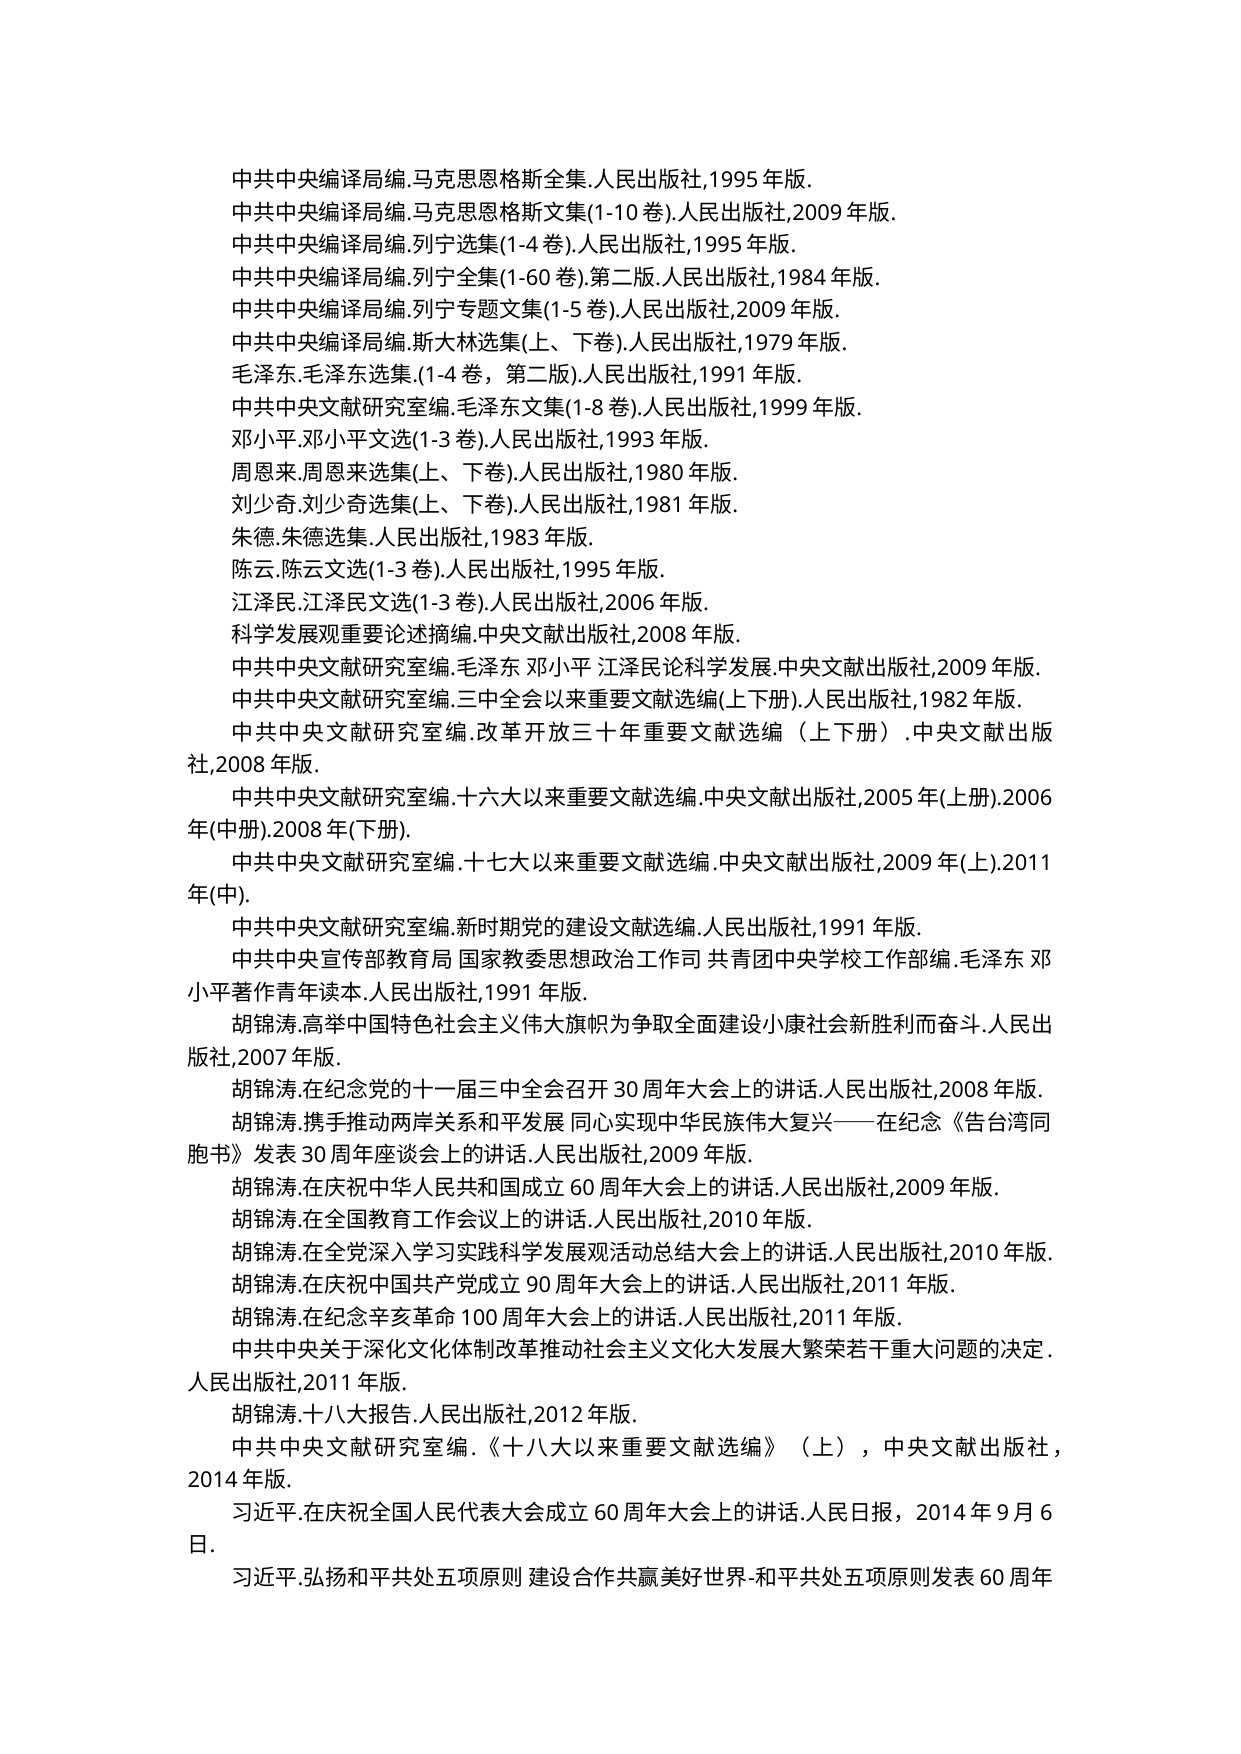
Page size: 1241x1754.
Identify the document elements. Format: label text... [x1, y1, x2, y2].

text 中共中央编译局编.列宁专题文集(1-5卷).人民出版社,2009年版. [187, 292, 1053, 324]
text 中共中央编译局编.列宁选集(1-4卷).人民出版社,1995年版. [187, 227, 1053, 259]
text 中共中央文献研究室编.改革开放三十年重要文献选编（上下册）.中央文献出版社,2008年版. [187, 714, 1053, 779]
text 中共中央文献研究室编.毛泽东文集(1-8卷).人民出版社,1999年版. [187, 389, 1053, 422]
text 胡锦涛.携手推动两岸关系和平发展 同心实现中华民族伟大复兴——在纪念《告台湾同胞书》发表30周年座谈会上的讲话.人民出版社,2009年版. [187, 1104, 1053, 1169]
text 中共中央文献研究室编.十六大以来重要文献选编.中央文献出版社,2005年(上册).2006年(中册).2008年(下册). [187, 779, 1053, 844]
text 中共中央宣传部教育局 国家教委思想政治工作司 共青团中央学校工作部编.毛泽东 邓小平著作青年读本.人民出版社,1991年版. [187, 942, 1053, 1007]
text 中共中央文献研究室编.新时期党的建设文献选编.人民出版社,1991年版. [187, 909, 1053, 942]
text 胡锦涛.在全国教育工作会议上的讲话.人民出版社,2010年版. [187, 1202, 1053, 1234]
text 胡锦涛.在纪念党的十一届三中全会召开30周年大会上的讲话.人民出版社,2008年版. [187, 1072, 1053, 1104]
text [187, 1559, 1053, 1592]
text 科学发展观重要论述摘编.中央文献出版社,2008年版. [187, 617, 1053, 649]
text 朱德.朱德选集.人民出版社,1983年版. [187, 519, 1053, 552]
text 胡锦涛.高举中国特色社会主义伟大旗帜为争取全面建设小康社会新胜利而奋斗.人民出版社,2007年版. [187, 1007, 1053, 1072]
text 习近平.在庆祝全国人民代表大会成立60周年大会上的讲话.人民日报，2014年9月6日. [187, 1494, 1053, 1559]
text 周恩来.周恩来选集(上、下卷).人民出版社,1980年版. [187, 454, 1053, 487]
text 胡锦涛.十八大报告.人民出版社,2012年版. [187, 1397, 1053, 1429]
text 中共中央编译局编.马克思恩格斯全集.人民出版社,1995年版. [187, 162, 1053, 194]
text 胡锦涛.在庆祝中华人民共和国成立60周年大会上的讲话.人民出版社,2009年版. [187, 1169, 1053, 1202]
text 胡锦涛.在全党深入学习实践科学发展观活动总结大会上的讲话.人民出版社,2010年版. [187, 1234, 1053, 1267]
text 毛泽东.毛泽东选集.(1-4卷，第二版).人民出版社,1991年版. [187, 357, 1053, 389]
text 邓小平.邓小平文选(1-3卷).人民出版社,1993年版. [187, 422, 1053, 454]
text 中共中央文献研究室编.十七大以来重要文献选编.中央文献出版社,2009年(上).2011年(中). [187, 844, 1053, 909]
text 刘少奇.刘少奇选集(上、下卷).人民出版社,1981年版. [187, 487, 1053, 519]
text 中共中央文献研究室编.三中全会以来重要文献选编(上下册).人民出版社,1982年版. [187, 682, 1053, 714]
text 中共中央编译局编.马克思恩格斯文集(1-10卷).人民出版社,2009年版. [187, 194, 1053, 227]
text 中共中央编译局编.斯大林选集(上、下卷).人民出版社,1979年版. [187, 324, 1053, 357]
text 陈云.陈云文选(1-3卷).人民出版社,1995年版. [187, 552, 1053, 584]
text 胡锦涛.在庆祝中国共产党成立90周年大会上的讲话.人民出版社,2011年版. [187, 1267, 1053, 1299]
text 中共中央关于深化文化体制改革推动社会主义文化大发展大繁荣若干重大问题的决定.人民出版社,2011年版. [187, 1332, 1053, 1397]
text 中共中央文献研究室编.《十八大以来重要文献选编》（上），中央文献出版社，2014年版. [187, 1429, 1053, 1494]
text 胡锦涛.在纪念辛亥革命100周年大会上的讲话.人民出版社,2011年版. [187, 1299, 1053, 1332]
text 中共中央文献研究室编.毛泽东 邓小平 江泽民论科学发展.中央文献出版社,2009年版. [187, 649, 1053, 682]
text 中共中央编译局编.列宁全集(1-60卷).第二版.人民出版社,1984年版. [187, 259, 1053, 292]
text 江泽民.江泽民文选(1-3卷).人民出版社,2006年版. [187, 584, 1053, 617]
